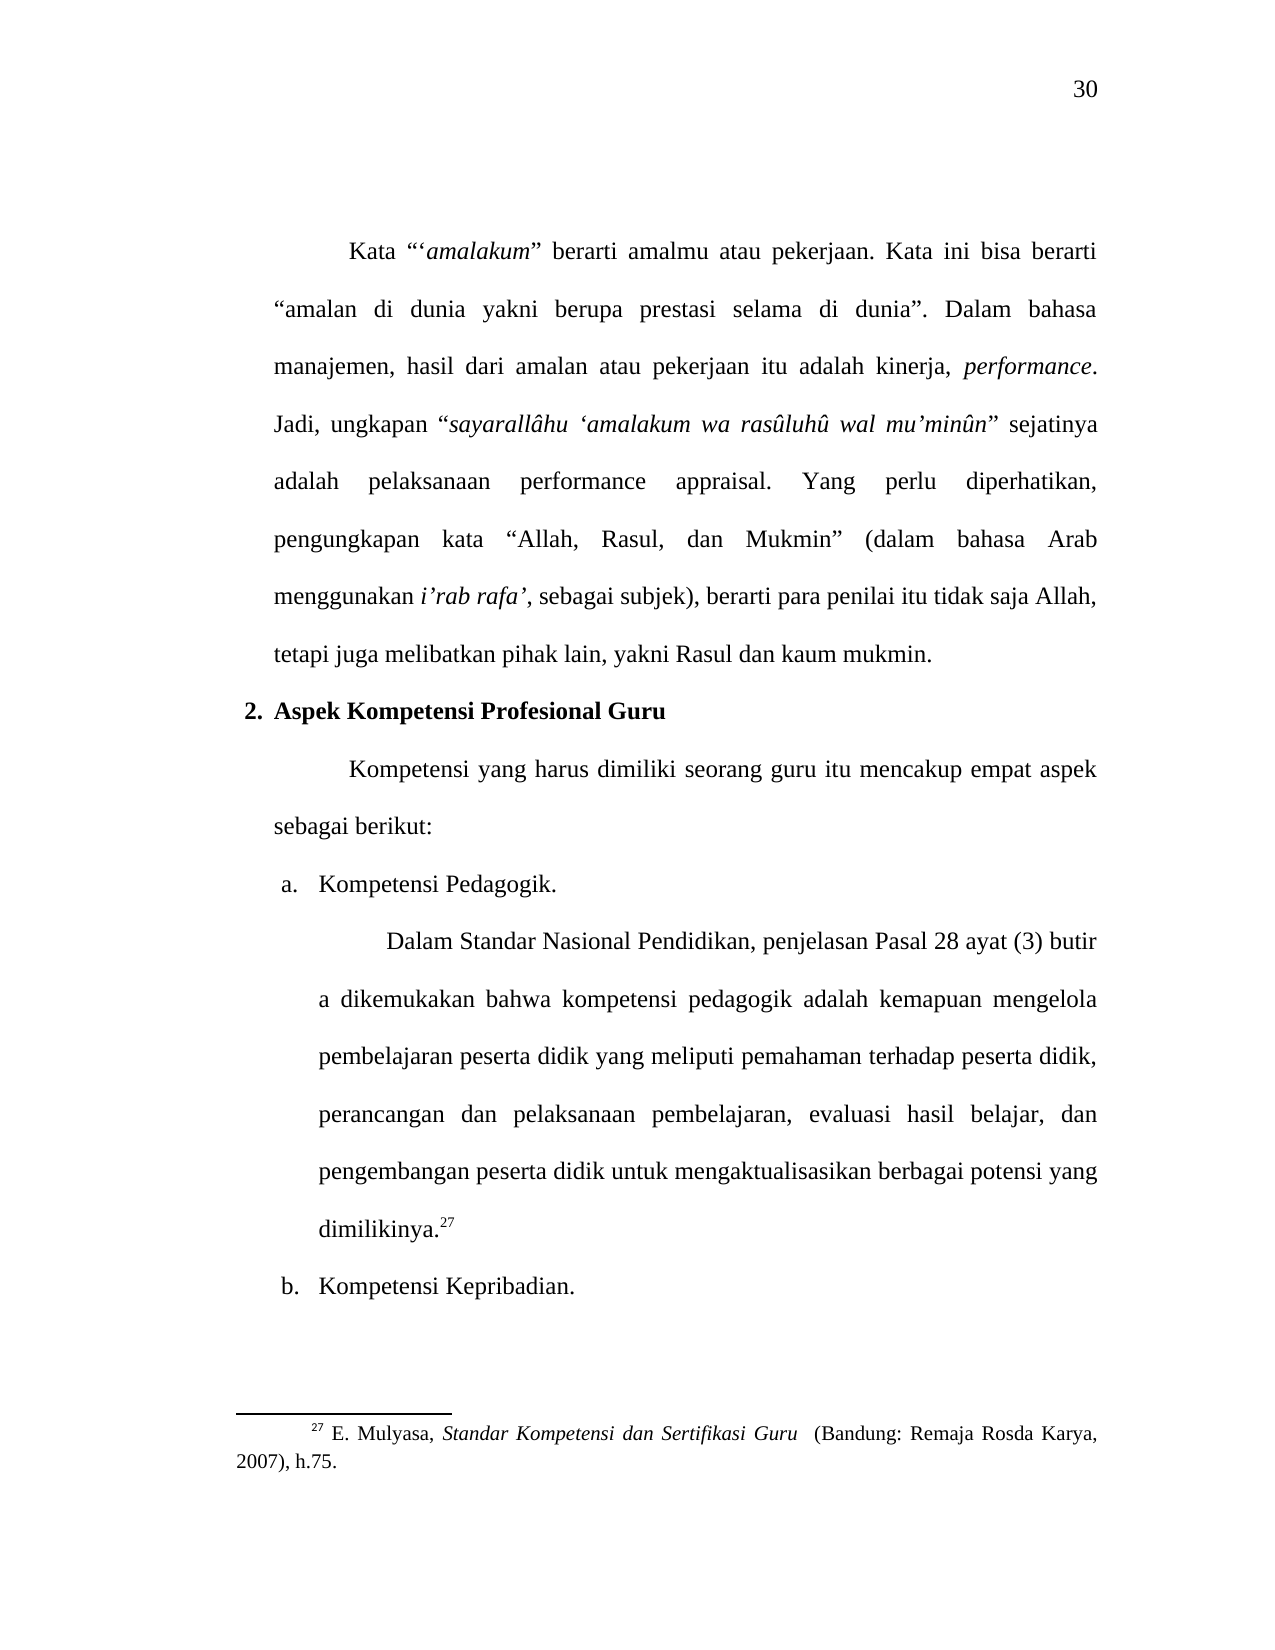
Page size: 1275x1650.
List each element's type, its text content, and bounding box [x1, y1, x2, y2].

text Kompetensi yang harus dimiliki seorang guru itu mencakup empat aspek sebagai berikut: [274, 754, 1098, 840]
list Kompetensi Pedagogik. [281, 869, 1098, 897]
list Dalam Standar Nasional Pendidikan, penjelasan Pasal 28 ayat (3) butir a dikemukakan bahwa kompetensi pedagogik adalah kemapuan mengelola pembelajaran peserta didik yang meliputi pemahaman terhadap peserta didik, perancangan dan pelaksanaan pembelajaran, evaluasi hasil belajar, dan pengembangan peserta didik untuk mengaktualisasikan berbagai potensi yang dimilikinya. [318, 926, 1098, 1242]
list Aspek Kompetensi Profesional Guru [244, 696, 1098, 725]
list Kompetensi Kepribadian. [281, 1271, 1098, 1300]
text Kata “‘amalakum” berarti amalmu atau pekerjaan. Kata ini bisa berarti “amalan di dunia yakni berupa prestasi selama di dunia”. Dalam bahasa manajemen, hasil dari amalan atau pekerjaan itu adalah kinerja, performance. Jadi, ungkapan “sayarallâhu ‘amalakum wa rasûluhû wal mu’minûn” sejatinya adalah pelaksanaan performance appraisal. Yang perlu diperhatikan, pengungkapan kata “Allah, Rasul, dan Mukmin” (dalam bahasa Arab menggunakan i’rab rafa’, sebagai subjek), berarti para penilai itu tidak saja Allah, tetapi juga melibatkan pihak lain, yakni Rasul dan kaum mukmin. [274, 236, 1098, 667]
